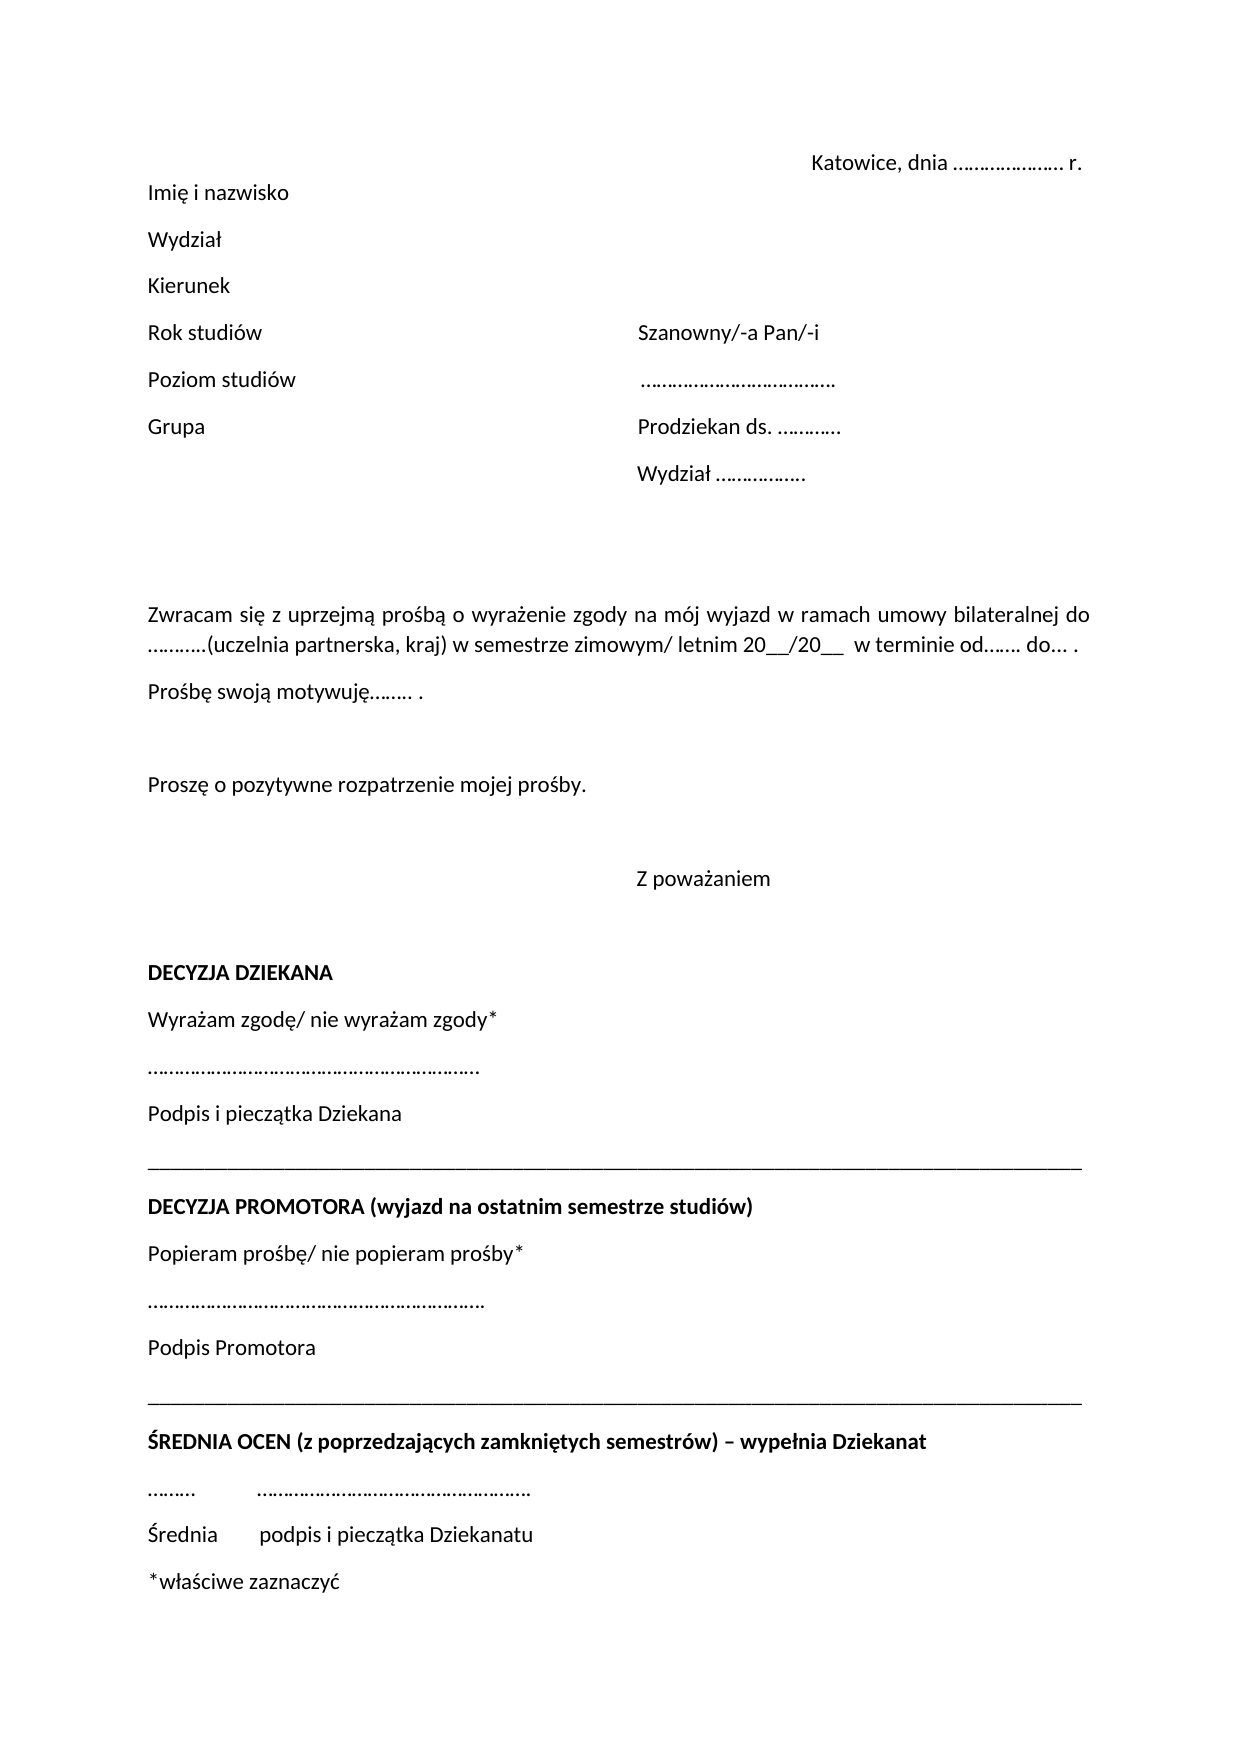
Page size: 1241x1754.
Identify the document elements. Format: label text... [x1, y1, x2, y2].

text Podpis Promotora [148, 1333, 1093, 1361]
text DECYZJA PROMOTORA (wyjazd na ostatnim semestrze studiów) [148, 1192, 1093, 1220]
text ŚREDNIA OCEN (z poprzedzających zamkniętych semestrów) – wypełnia Dziekanat [148, 1427, 1093, 1455]
text Katowice, dnia ………………… r. Imię i nazwisko [148, 148, 1093, 206]
text DECYZJA DZIEKANA [148, 958, 1093, 986]
text Wydział [148, 225, 1093, 253]
text __________________________________________________________________________________ [148, 1146, 1093, 1173]
text *właściwe zaznaczyć [148, 1567, 1093, 1595]
text ………………………………………………………. [148, 1286, 1093, 1314]
text Popieram prośbę/ nie popieram prośby* [148, 1239, 1093, 1267]
text Zwracam się z uprzejmą prośbą o wyrażenie zgody na mój wyjazd w ramach umowy bilateralnej do ………..(uczelnia partnerska, kraj) w semestrze zimowym/ letnim 20__/20__ w terminie od……. do... . [148, 600, 1093, 658]
text Wyrażam zgodę/ nie wyrażam zgody* [148, 1005, 1093, 1033]
text Średnia podpis i pieczątka Dziekanatu [148, 1521, 1093, 1548]
text Poziom studiów ………………………………. [148, 365, 1093, 393]
text Prośbę swoją motywuję…….. . [148, 677, 1093, 705]
text Grupa Prodziekan ds. ………… [148, 412, 1093, 440]
text Z poważaniem [148, 864, 1093, 892]
text ……………………………………………………… [148, 1052, 1093, 1080]
text ……… ……………………………………………. [148, 1474, 1093, 1502]
text Wydział …………….. [148, 459, 1093, 487]
text Podpis i pieczątka Dziekana [148, 1099, 1093, 1127]
text Proszę o pozytywne rozpatrzenie mojej prośby. [148, 771, 1093, 798]
text Rok studiów Szanowny/-a Pan/-i [148, 318, 1093, 346]
text Kierunek [148, 272, 1093, 299]
text __________________________________________________________________________________ [148, 1380, 1093, 1408]
